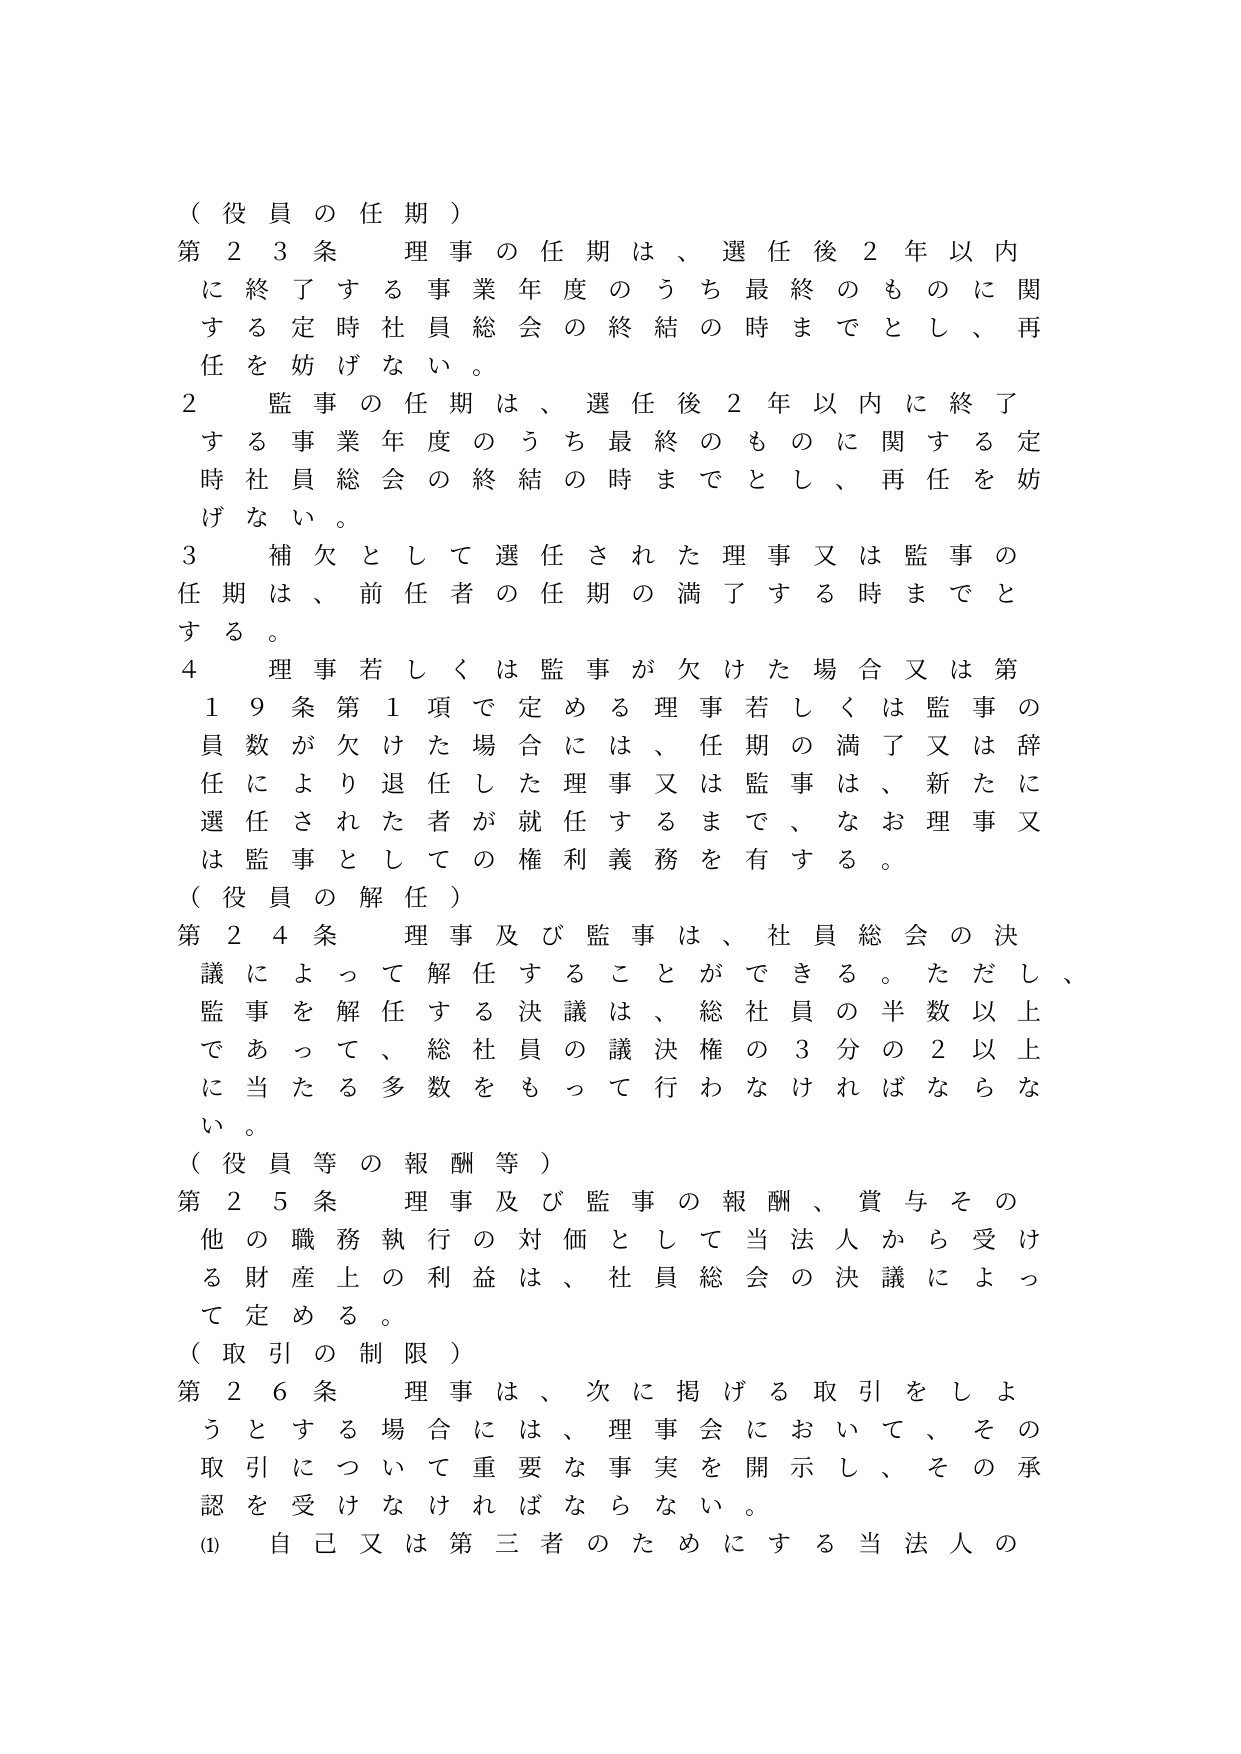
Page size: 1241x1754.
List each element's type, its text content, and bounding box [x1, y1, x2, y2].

text ２ 監事の任期は、選任後２年以内に終了する事業年度のうち最終のものに関する定時社員総会の終結の時までとし、再任を妨げない。 [177, 383, 1063, 535]
text （役員の任期） [177, 193, 1063, 231]
text （取引の制限） [177, 1333, 1063, 1371]
text 第２４条 理事及び監事は、社員総会の決議によって解任することができる。ただし、監事を解任する決議は、総社員の半数以上であって、総社員の議決権の３分の２以上に当たる多数をもって行わなければならない。 [177, 915, 1063, 1143]
text ４ 理事若しくは監事が欠けた場合又は第１９条第１項で定める理事若しくは監事の員数が欠けた場合には、任期の満了又は辞任により退任した理事又は監事は、新たに選任された者が就任するまで、なお理事又は監事としての権利義務を有する。 [177, 649, 1063, 877]
text ３ 補欠として選任された理事又は監事の任期は、前任者の任期の満了する時までとする。 [177, 535, 1063, 649]
text 第２６条 理事は、次に掲げる取引をしようとする場合には、理事会において、その取引について重要な事実を開示し、その承認を受けなければならない。 [177, 1371, 1063, 1523]
text 第２５条 理事及び監事の報酬、賞与その他の職務執行の対価として当法人から受ける財産上の利益は、社員総会の決議によって定める。 [177, 1181, 1063, 1333]
text （役員の解任） [177, 877, 1063, 915]
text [177, 1523, 1063, 1561]
text 第２３条 理事の任期は、選任後２年以内に終了する事業年度のうち最終のものに関する定時社員総会の終結の時までとし、再任を妨げない。 [177, 231, 1063, 383]
text （役員等の報酬等） [177, 1143, 1063, 1181]
